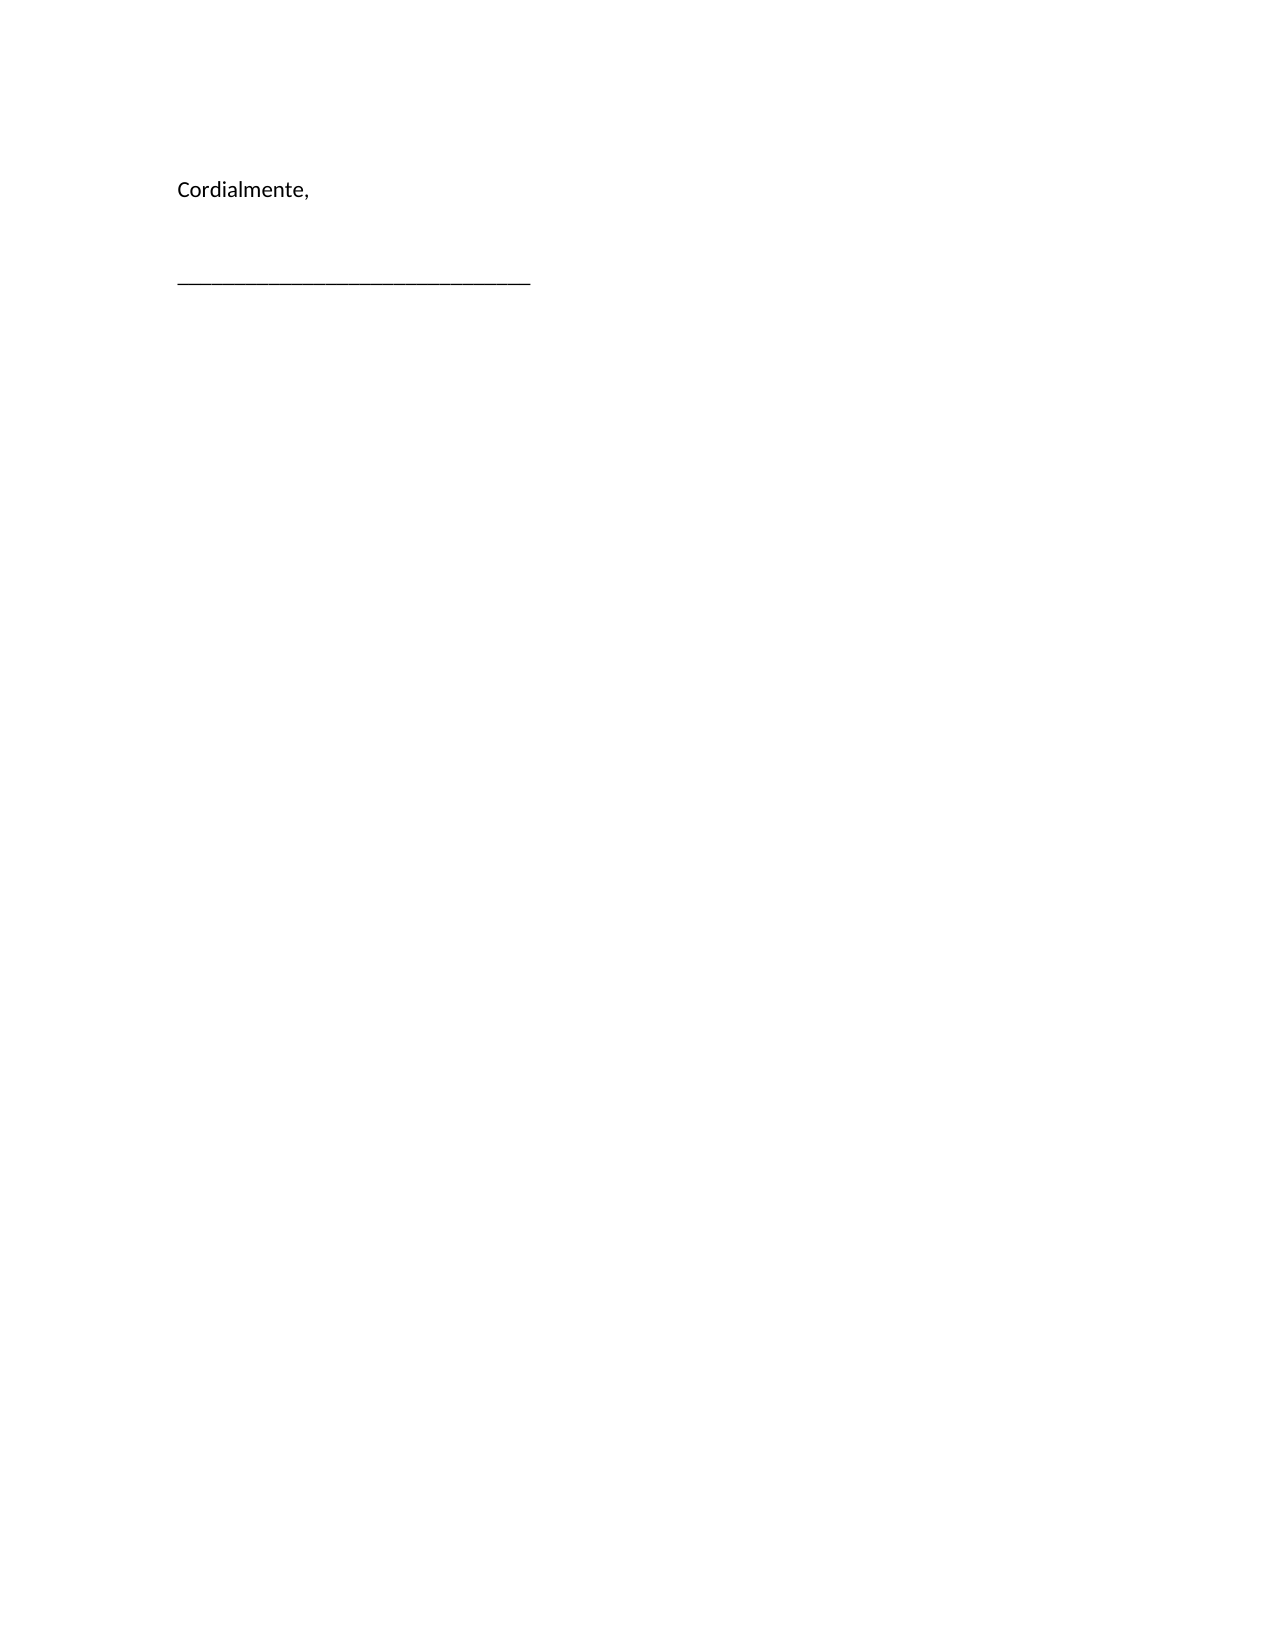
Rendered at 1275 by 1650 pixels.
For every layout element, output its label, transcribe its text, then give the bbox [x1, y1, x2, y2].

text _______________________________ [177, 260, 1098, 288]
text Cordialmente, [177, 176, 1098, 204]
